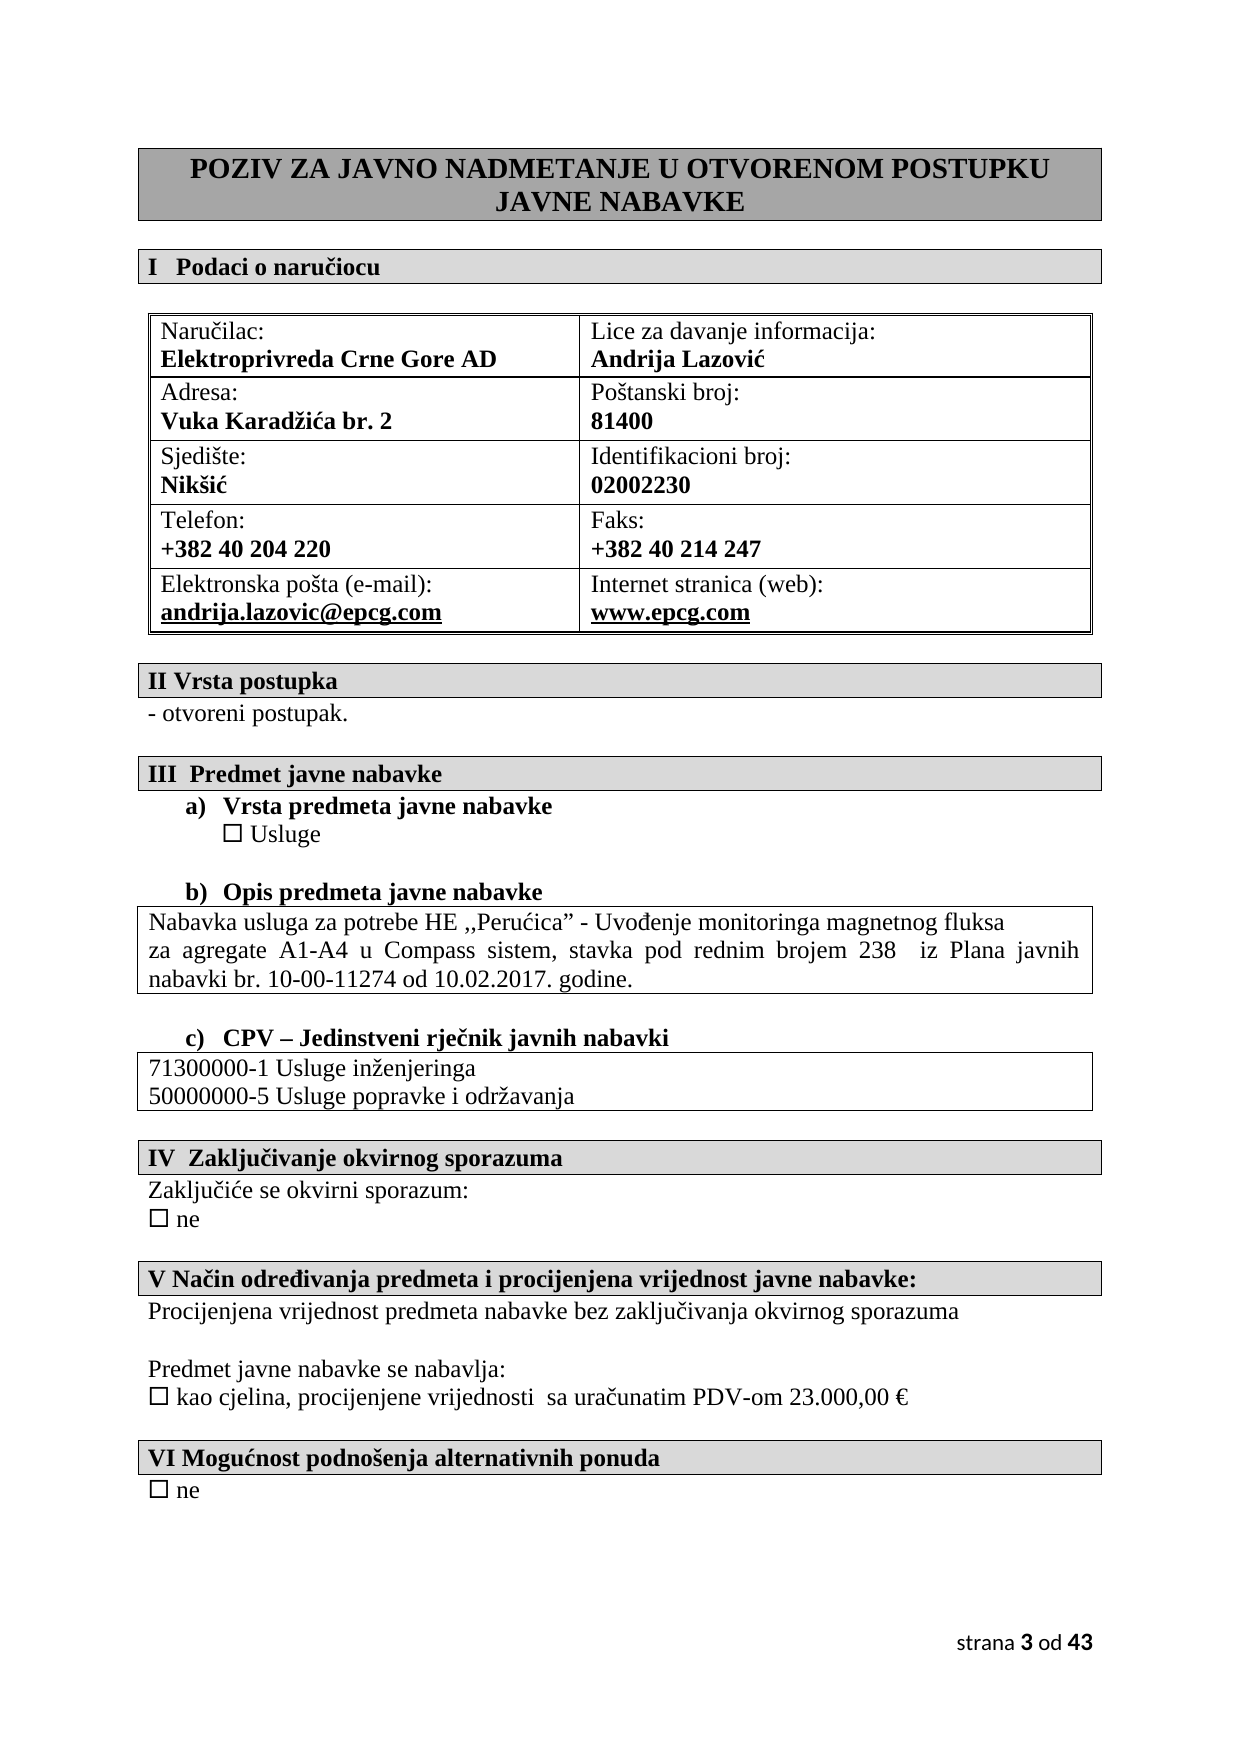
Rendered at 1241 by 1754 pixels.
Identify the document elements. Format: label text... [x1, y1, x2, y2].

table_cell Faks: +382 40 214 247 [580, 505, 1090, 568]
table_cell Poštanski broj: 81400 [580, 378, 1090, 440]
table_header 71300000-1 Usluge inženjeringa 50000000-5 Usluge popravke i održavanja [138, 1053, 1092, 1110]
text V Način određivanja predmeta i procijenjena vrijednost javne nabavke: [139, 1262, 1101, 1295]
list Opis predmeta javne nabavke [185, 877, 1093, 906]
list Vrsta predmeta javne nabavke [185, 791, 1093, 819]
text IV Zaključivanje okvirnog sporazuma [139, 1141, 1101, 1174]
text kao cjelina, procijenjene vrijednosti sa uračunatim PDV-om 23.000,00 € [148, 1382, 1093, 1411]
table_cell Sjedište: Nikšić [151, 441, 579, 504]
text ne [148, 1204, 1093, 1232]
text Procijenjena vrijednost predmeta nabavke bez zaključivanja okvirnog sporazuma [148, 1296, 1093, 1325]
table_header Lice za davanje informacija: Andrija Lazović [580, 316, 1090, 376]
table_header Nabavka usluga za potrebe HE ,,Perućica” - Uvođenje monitoringa magnetnog fluksa za agregate A1-A4 u Compass sistem, stavka pod rednim brojem 238 iz Plana javnih nabavki br. 10-00-11274 od 10.02.2017. godine. [138, 907, 1092, 993]
text ne [148, 1475, 1093, 1504]
table_cell Telefon: +382 40 204 220 [151, 505, 579, 568]
text III Predmet javne nabavke [139, 757, 1101, 790]
text Zaključiće se okvirni sporazum: [148, 1175, 1093, 1204]
table_cell Internet stranica (web): www.epcg.com [580, 569, 1090, 631]
text I Podaci o naručiocu [139, 250, 1101, 283]
table_cell Identifikacioni broj: 02002230 [580, 441, 1090, 504]
text POZIV ZA JAVNO NADMETANJE U OTVORENOM POSTUPKU JAVNE NABAVKE [139, 149, 1101, 220]
table_header Naručilac: Elektroprivreda Crne Gore AD [151, 316, 579, 376]
table_cell Adresa: Vuka Karadžića br. 2 [151, 378, 579, 440]
text - otvoreni postupak. [148, 698, 1093, 727]
table_cell Elektronska pošta (e-mail): andrija.lazovic@epcg.com [151, 569, 579, 631]
text Predmet javne nabavke se nabavlja: [148, 1354, 1093, 1382]
text II Vrsta postupka [139, 664, 1101, 697]
text VI Mogućnost podnošenja alternativnih ponuda [139, 1441, 1101, 1474]
list CPV – Jedinstveni rječnik javnih nabavki [185, 1023, 1093, 1052]
text Usluge [221, 819, 1093, 848]
